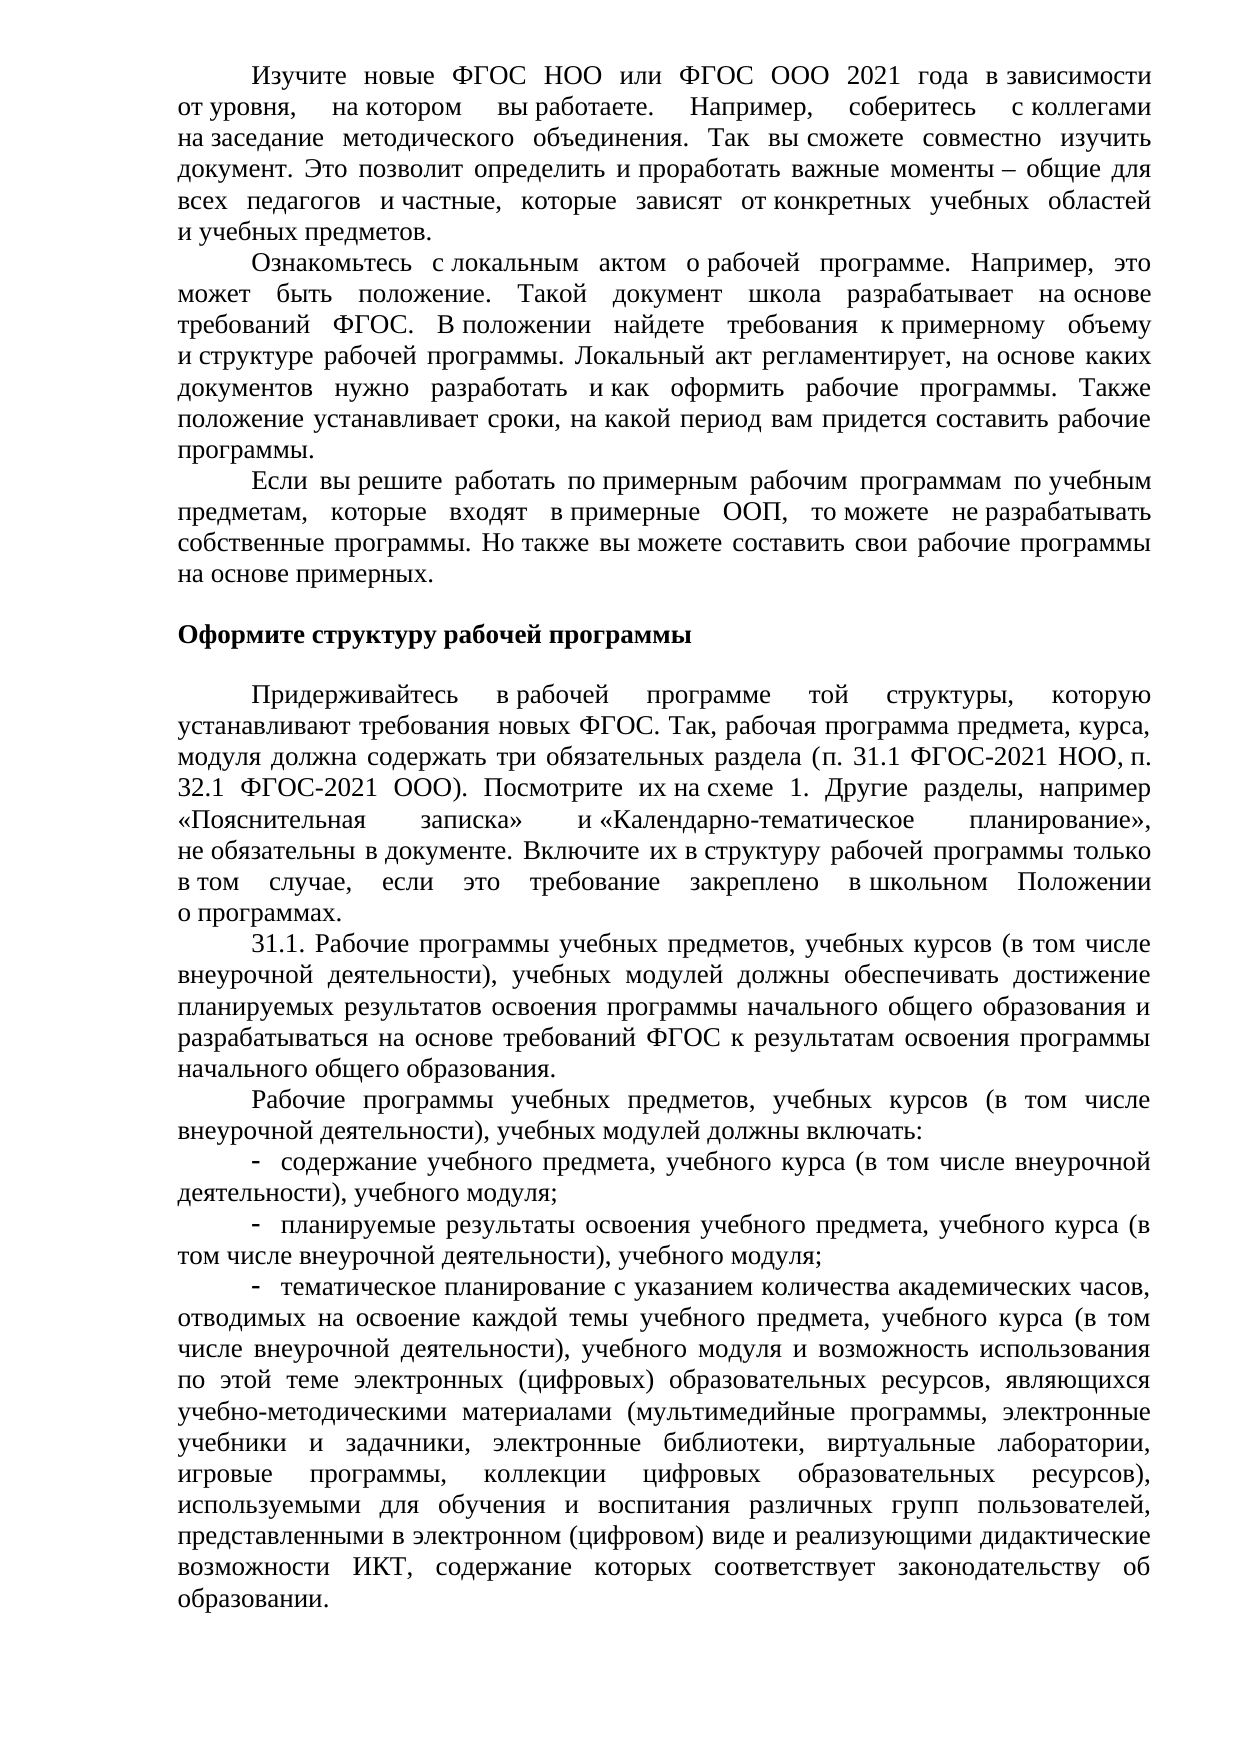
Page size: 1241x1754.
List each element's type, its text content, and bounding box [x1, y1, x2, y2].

list содержание учебного предмета, учебного курса (в том числе внеурочной деятельности), учебного модуля; [177, 1145, 1152, 1208]
text Если вы решите работать по примерным рабочим программам по учебным предметам, которые входят в примерные ООП, то можете не разрабатывать собственные программы. Но также вы можете составить свои рабочие программы на основе примерных. [177, 464, 1152, 589]
text Изучите новые ФГОС НОО или ФГОС ООО 2021 года в зависимости от уровня, на котором вы работаете. Например, соберитесь с коллегами на заседание методического объединения. Так вы сможете совместно изучить документ. Это позволит определить и проработать важные моменты – общие для всех педагогов и частные, которые зависят от конкретных учебных областей и учебных предметов. [177, 59, 1152, 246]
list тематическое планирование с указанием количества академических часов, отводимых на освоение каждой темы учебного предмета, учебного курса (в том числе внеурочной деятельности), учебного модуля и возможность использования по этой теме электронных (цифровых) образовательных ресурсов, являющихся учебно-методическими материалами (мультимедийные программы, электронные учебники и задачники, электронные библиотеки, виртуальные лаборатории, игровые программы, коллекции цифровых образовательных ресурсов), используемыми для обучения и воспитания различных групп пользователей, представленными в электронном (цифровом) виде и реализующими дидактические возможности ИКТ, содержание которых соответствует законодательству об образовании. [177, 1270, 1152, 1613]
text Оформите структуру рабочей программы [177, 618, 1152, 649]
text Ознакомьтесь с локальным актом о рабочей программе. Например, это может быть положение. Такой документ школа разрабатывает на основе требований ФГОС. В положении найдете требования к примерному объему и структуре рабочей программы. Локальный акт регламентирует, на основе каких документов нужно разработать и как оформить рабочие программы. Также положение устанавливает сроки, на какой период вам придется составить рабочие программы. [177, 246, 1152, 464]
text Рабочие программы учебных предметов, учебных курсов (в том числе внеурочной деятельности), учебных модулей должны включать: [177, 1083, 1152, 1145]
list планируемые результаты освоения учебного предмета, учебного курса (в том числе внеурочной деятельности), учебного модуля; [177, 1208, 1152, 1270]
text Придерживайтесь в рабочей программе той структуры, которую устанавливают требования новых ФГОС. Так, рабочая программа предмета, курса, модуля должна содержать три обязательных раздела (п. 31.1 ФГОС-2021 НОО, п. 32.1 ФГОС-2021 ООО). Посмотрите их на схеме 1. Другие разделы, например «Пояснительная записка» и «Календарно-тематическое планирование», не обязательны в документе. Включите их в структуру рабочей программы только в том случае, если это требование закреплено в школьном Положении о программах. [177, 678, 1152, 927]
text 31.1. Рабочие программы учебных предметов, учебных курсов (в том числе внеурочной деятельности), учебных модулей должны обеспечивать достижение планируемых результатов освоения программы начального общего образования и разрабатываться на основе требований ФГОС к результатам освоения программы начального общего образования. [177, 927, 1152, 1083]
